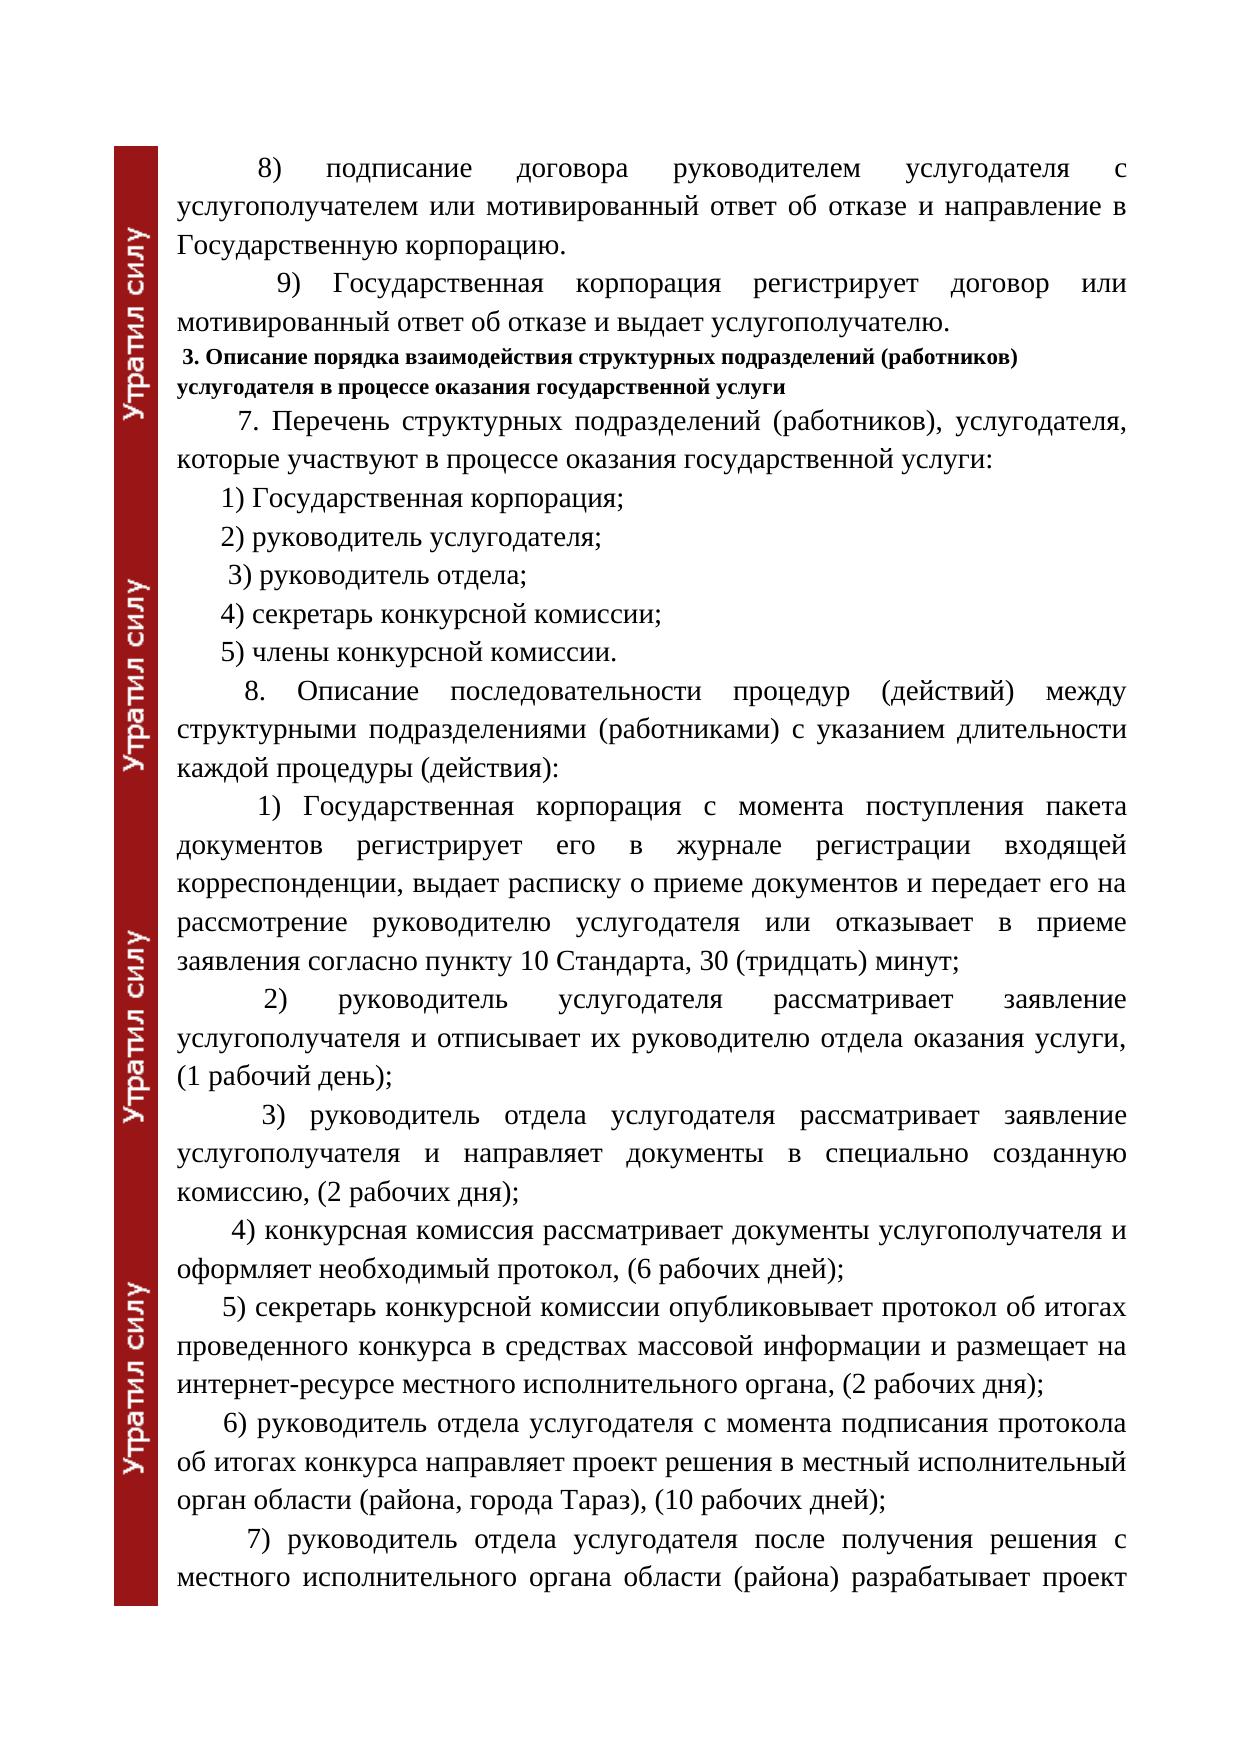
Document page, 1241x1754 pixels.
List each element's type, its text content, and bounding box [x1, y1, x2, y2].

text 3) руководитель отдела услугодателя рассматривает заявление услугополучателя и направляет документы в специально созданную комиссию, (2 рабочих дня); [112, 1097, 1128, 1207]
picture [114, 552, 158, 557]
text 4) секретарь конкурсной комиссии; [112, 596, 1128, 629]
picture [114, 514, 158, 519]
picture [114, 1400, 158, 1405]
text 7. Перечень структурных подразделений (работников), услугодателя, которые участвуют в процессе оказания государственной услуги: [112, 403, 1128, 475]
text 5) секретарь конкурсной комиссии опубликовывает протокол об итогах проведенного конкурса в средствах массовой информации и размещает на интернет-ресурсе местного исполнительного органа, (2 рабочих дня); [112, 1289, 1128, 1400]
picture [114, 1593, 158, 1606]
picture [114, 591, 158, 596]
text 3. Описание порядка взаимодействия структурных подразделений (работников) услугодателя в процессе оказания государственной услуги [112, 343, 1128, 399]
text 1) Государственная корпорация; [112, 480, 1128, 514]
picture [114, 338, 158, 343]
text 5) члены конкурсной комиссии. [112, 634, 1128, 668]
picture [114, 629, 158, 634]
text 8. Описание последовательности процедур (действий) между структурными подразделениями (работниками) с указанием длительности каждой процедуры (действия): [112, 673, 1128, 783]
picture [114, 1516, 158, 1521]
picture [114, 783, 158, 788]
picture [114, 1284, 158, 1289]
text 2) руководитель услугодателя; [112, 519, 1128, 552]
text 3) руководитель отдела; [112, 557, 1128, 591]
picture [114, 475, 158, 480]
picture [114, 1092, 158, 1097]
picture [114, 261, 158, 266]
picture [114, 668, 158, 673]
picture [114, 146, 158, 150]
text 6) руководитель отдела услугодателя с момента подписания протокола об итогах конкурса направляет проект решения в местный исполнительный орган области (района, города Тараз), (10 рабочих дней); [112, 1405, 1128, 1516]
text 2) руководитель услугодателя рассматривает заявление услугополучателя и отписывает их руководителю отдела оказания услуги, (1 рабочий день); [112, 981, 1128, 1092]
text 1) Государственная корпорация с момента поступления пакета документов регистрирует его в журнале регистрации входящей корреспонденции, выдает расписку о приеме документов и передает его на рассмотрение руководителю услугодателя или отказывает в приеме заявления согласно пункту 10 Стандарта, 30 (тридцать) минут; [112, 788, 1128, 976]
text 4) конкурсная комиссия рассматривает документы услугополучателя и оформляет необходимый протокол, (6 рабочих дней); [112, 1212, 1128, 1284]
text 9) Государственная корпорация регистрирует договор или мотивированный ответ об отказе и выдает услугополучателю. [112, 266, 1128, 338]
text 8) подписание договора руководителем услугодателя с услугополучателем или мотивированный ответ об отказе и направление в Государственную корпорацию. [112, 150, 1128, 261]
picture [114, 399, 158, 403]
picture [114, 1207, 158, 1212]
picture [114, 976, 158, 981]
